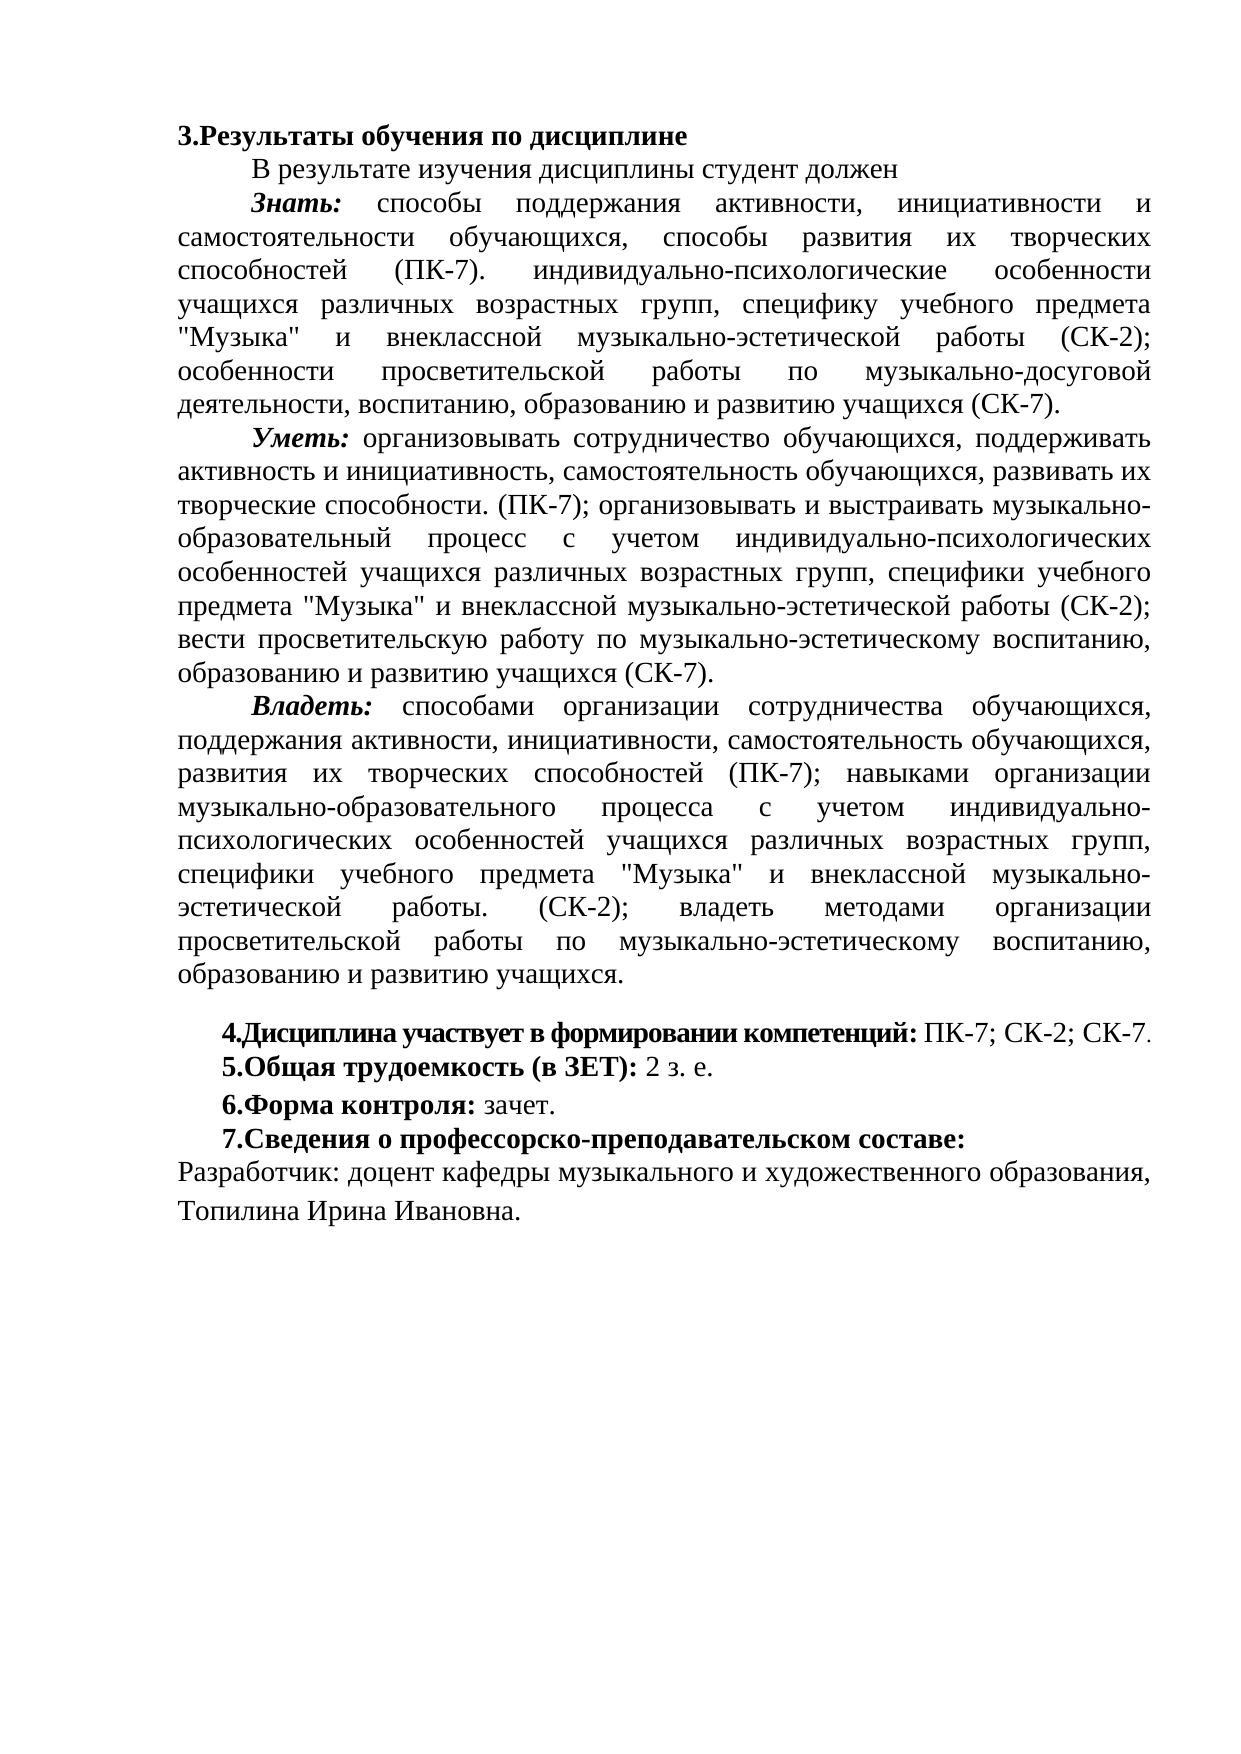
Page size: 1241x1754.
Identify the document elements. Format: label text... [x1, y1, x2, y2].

subtitle 4.Дисциплина участвует в формировании компетенций: ПК-7; СК-2; СК-7. [177, 1015, 1152, 1049]
list 3.Результаты обучения по дисциплине [177, 118, 1152, 152]
subtitle 5.Общая трудоемкость (в ЗЕТ): 2 з. е. [177, 1049, 1152, 1082]
list 7.Сведения о профессорско-преподавательском составе: [177, 1121, 1152, 1154]
list 6.Форма контроля: зачет. [177, 1087, 1152, 1121]
subtitle Знать: способы поддержания активности, инициативности и самостоятельности обучающихся, способы развития их творческих способностей (ПК-7). индивидуально-психологические особенности учащихся различных возрастных групп, специфику учебного предмета "Музыка" и внеклассной музыкально-эстетической работы (СК-2); особенности просветительской работы по музыкально-досуговой деятельности, воспитанию, образованию и развитию учащихся (СК-7). [177, 185, 1152, 420]
text Разработчик: доцент кафедры музыкального и художественного образования, Топилина Ирина Ивановна. [177, 1154, 1152, 1226]
subtitle Владеть: способами организации сотрудничества обучающихся, поддержания активности, инициативности, самостоятельность обучающихся, развития их творческих способностей (ПК-7); навыками организации музыкально-образовательного процесса с учетом индивидуально-психологических особенностей учащихся различных возрастных групп, специфики учебного предмета "Музыка" и внеклассной музыкально-эстетической работы. (СК-2); владеть методами организации просветительской работы по музыкально-эстетическому воспитанию, образованию и развитию учащихся. [177, 688, 1152, 990]
subtitle Уметь: организовывать сотрудничество обучающихся, поддерживать активность и инициативность, самостоятельность обучающихся, развивать их творческие способности. (ПК-7); организовывать и выстраивать музыкально-образовательный процесс с учетом индивидуально-психологических особенностей учащихся различных возрастных групп, специфики учебного предмета "Музыка" и внеклассной музыкально-эстетической работы (СК-2); вести просветительскую работу по музыкально-эстетическому воспитанию, образованию и развитию учащихся (СК-7). [177, 420, 1152, 688]
list В результате изучения дисциплины студент должен [177, 152, 1152, 185]
